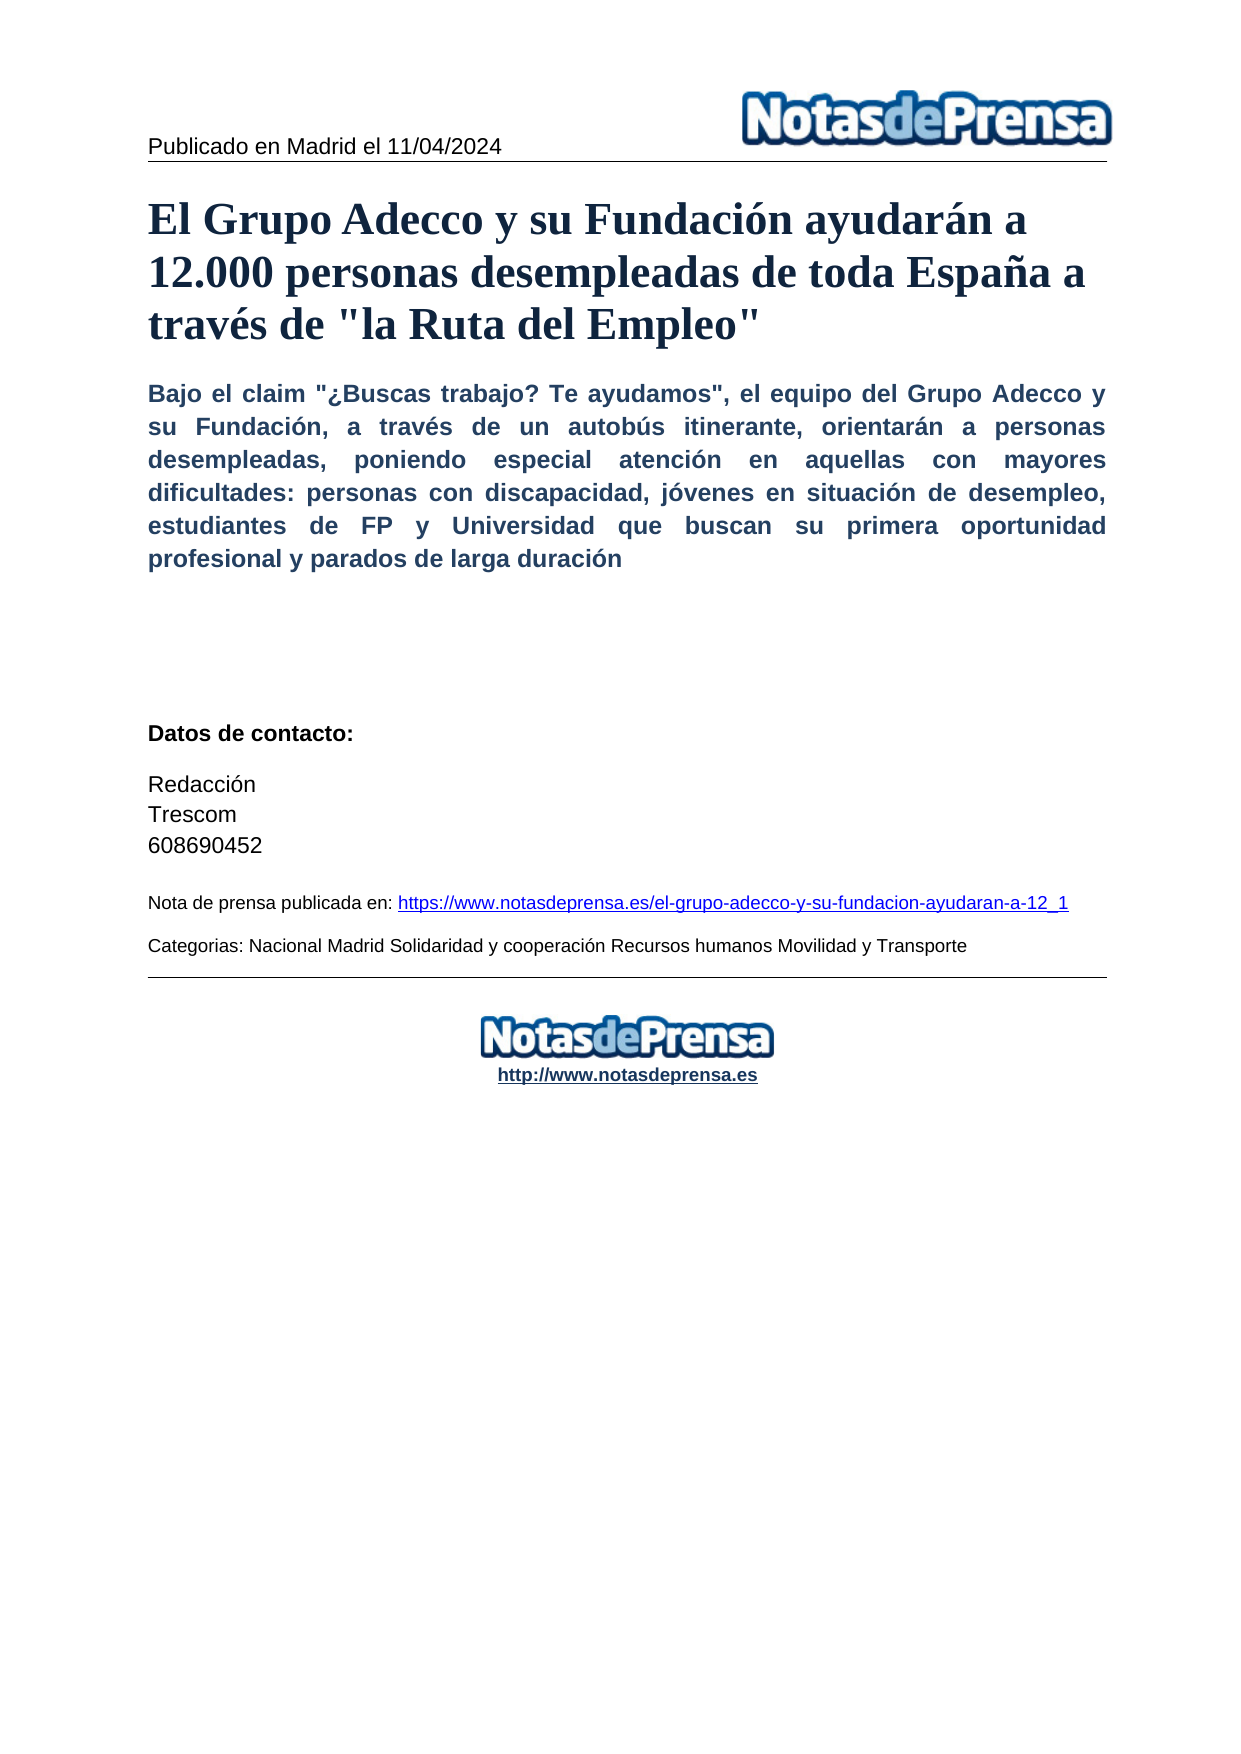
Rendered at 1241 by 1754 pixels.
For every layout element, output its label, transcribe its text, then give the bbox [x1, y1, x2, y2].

subtitle El Grupo Adecco y su Fundación ayudarán a 12.000 personas desempleadas de toda España a través de "la Ruta del Empleo" [148, 192, 1107, 350]
text Trescom [148, 801, 1063, 828]
picture [742, 90, 1113, 148]
text 608690452 [148, 832, 1063, 858]
text http://www.notasdeprensa.es [148, 1064, 1107, 1086]
text Datos de contacto: [148, 720, 1107, 747]
text Redacción [148, 771, 1063, 798]
text Categorias: Nacional Madrid Solidaridad y cooperación Recursos humanos Movilidad y Transporte [148, 934, 1107, 956]
text Publicado en Madrid el 11/04/2024 [148, 133, 1107, 161]
text Nota de prensa publicada en: https://www.notasdeprensa.es/el-grupo-adecco-y-su-fundacion-ayudaran-a-12_1 [148, 892, 1107, 914]
picture [480, 1014, 775, 1060]
subtitle Bajo el claim "¿Buscas trabajo? Te ayudamos", el equipo del Grupo Adecco y su Fundación, a través de un autobús itinerante, orientarán a personas desempleadas, poniendo especial atención en aquellas con mayores dificultades: personas con discapacidad, jóvenes en situación de desempleo, estudiantes de FP y Universidad que buscan su primera oportunidad profesional y parados de larga duración [148, 379, 1107, 573]
